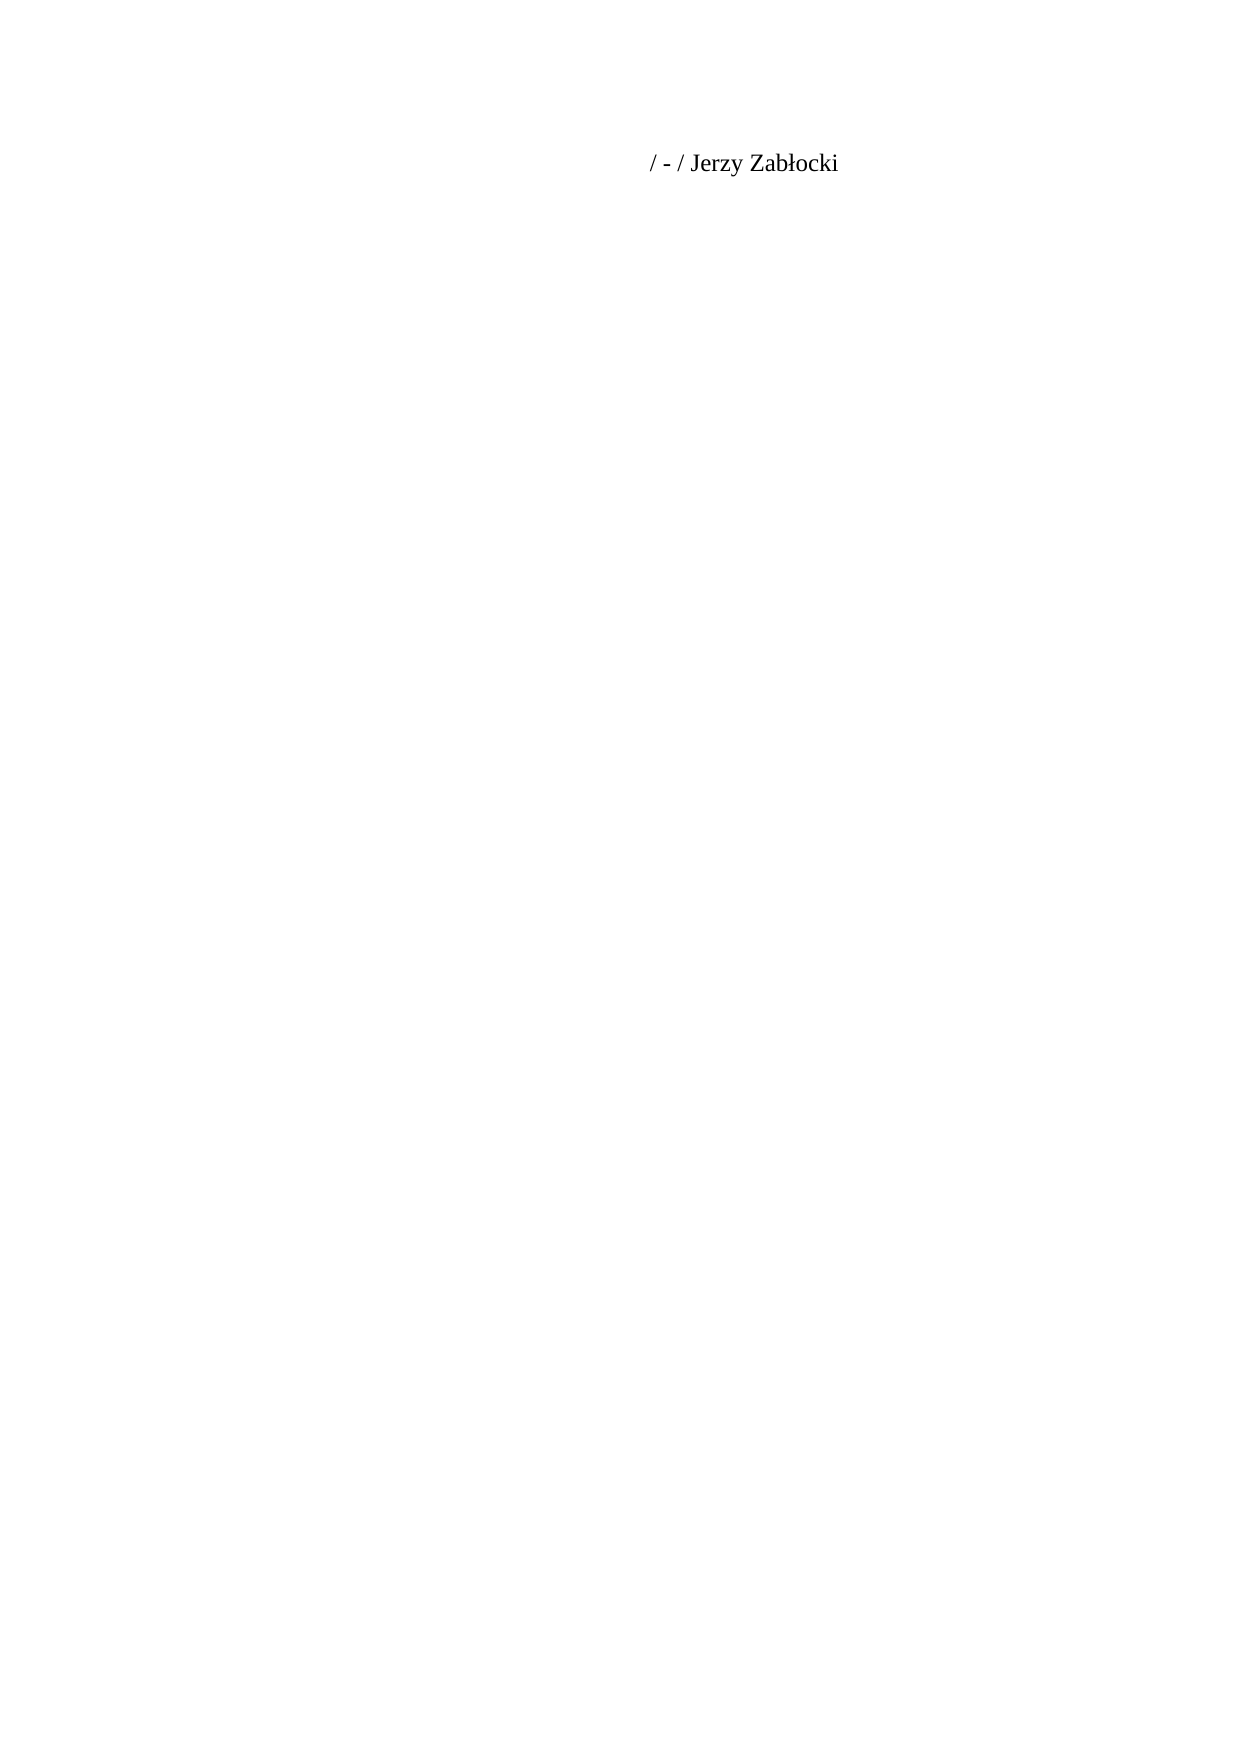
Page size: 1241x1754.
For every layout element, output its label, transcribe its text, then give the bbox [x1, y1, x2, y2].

text / - / Jerzy Zabłocki [649, 148, 1093, 176]
